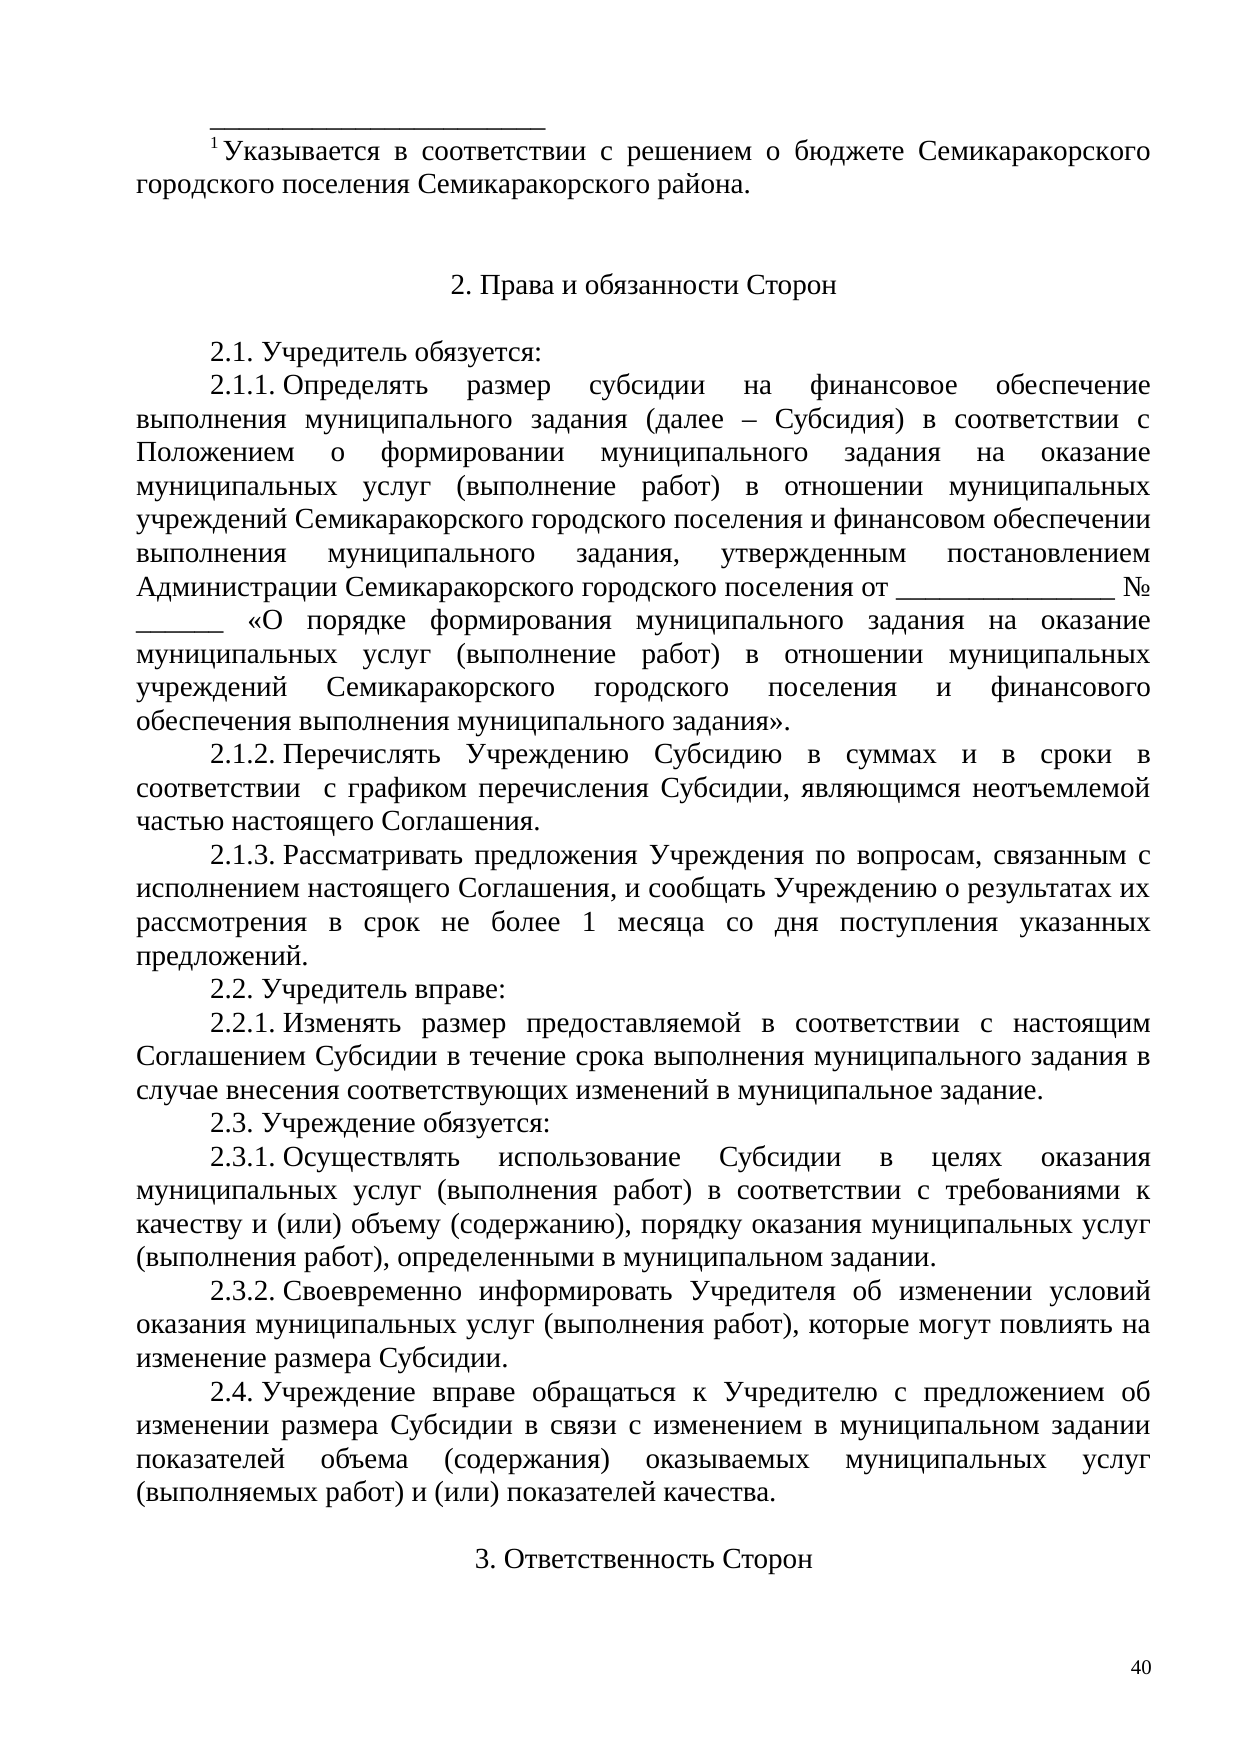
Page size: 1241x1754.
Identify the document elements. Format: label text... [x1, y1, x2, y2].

text 3. Ответственность Сторон [136, 1541, 1152, 1575]
text 2.3. Учреждение обязуется: [136, 1105, 1152, 1139]
text 2.1.3. Рассматривать предложения Учреждения по вопросам, связанным с исполнением настоящего Соглашения, и сообщать Учреждению о результатах их рассмотрения в срок не более 1 месяца со дня поступления указанных предложений. [136, 837, 1152, 971]
text 2.1. Учредитель обязуется: [136, 334, 1152, 367]
text 2. Права и обязанности Сторон [136, 267, 1152, 300]
text 2.3.1. Осуществлять использование Субсидии в целях оказания муниципальных услуг (выполнения работ) в соответствии с требованиями к качеству и (или) объему (содержанию), порядку оказания муниципальных услуг (выполнения работ), определенными в муниципальном задании. [136, 1139, 1152, 1273]
text 2.2. Учредитель вправе: [136, 971, 1152, 1005]
text _______________________ [136, 99, 1152, 133]
text 1 Указывается в соответствии с решением о бюджете Семикаракорского городского поселения Семикаракорского района. [136, 133, 1152, 200]
text 2.3.2. Своевременно информировать Учредителя об изменении условий оказания муниципальных услуг (выполнения работ), которые могут повлиять на изменение размера Субсидии. [136, 1273, 1152, 1374]
text 2.2.1. Изменять размер предоставляемой в соответствии с настоящим Соглашением Субсидии в течение срока выполнения муниципального задания в случае внесения соответствующих изменений в муниципальное задание. [136, 1005, 1152, 1105]
text 2.1.1. Определять размер субсидии на финансовое обеспечение выполнения муниципального задания (далее – Субсидия) в соответствии с Положением о формировании муниципального задания на оказание муниципальных услуг (выполнение работ) в отношении муниципальных учреждений Семикаракорского городского поселения и финансовом обеспечении выполнения муниципального задания, утвержденным постановлением Администрации Семикаракорского городского поселения от _______________ № ______ «О порядке формирования муниципального задания на оказание муниципальных услуг (выполнение работ) в отношении муниципальных учреждений Семикаракорского городского поселения и финансового обеспечения выполнения муниципального задания». [136, 367, 1152, 736]
text 2.4. Учреждение вправе обращаться к Учредителю с предложением об изменении размера Субсидии в связи с изменением в муниципальном задании показателей объема (содержания) оказываемых муниципальных услуг (выполняемых работ) и (или) показателей качества. [136, 1374, 1152, 1508]
text 2.1.2. Перечислять Учреждению Субсидию в суммах и в сроки в соответствии с графиком перечисления Субсидии, являющимся неотъемлемой частью настоящего Соглашения. [136, 736, 1152, 837]
